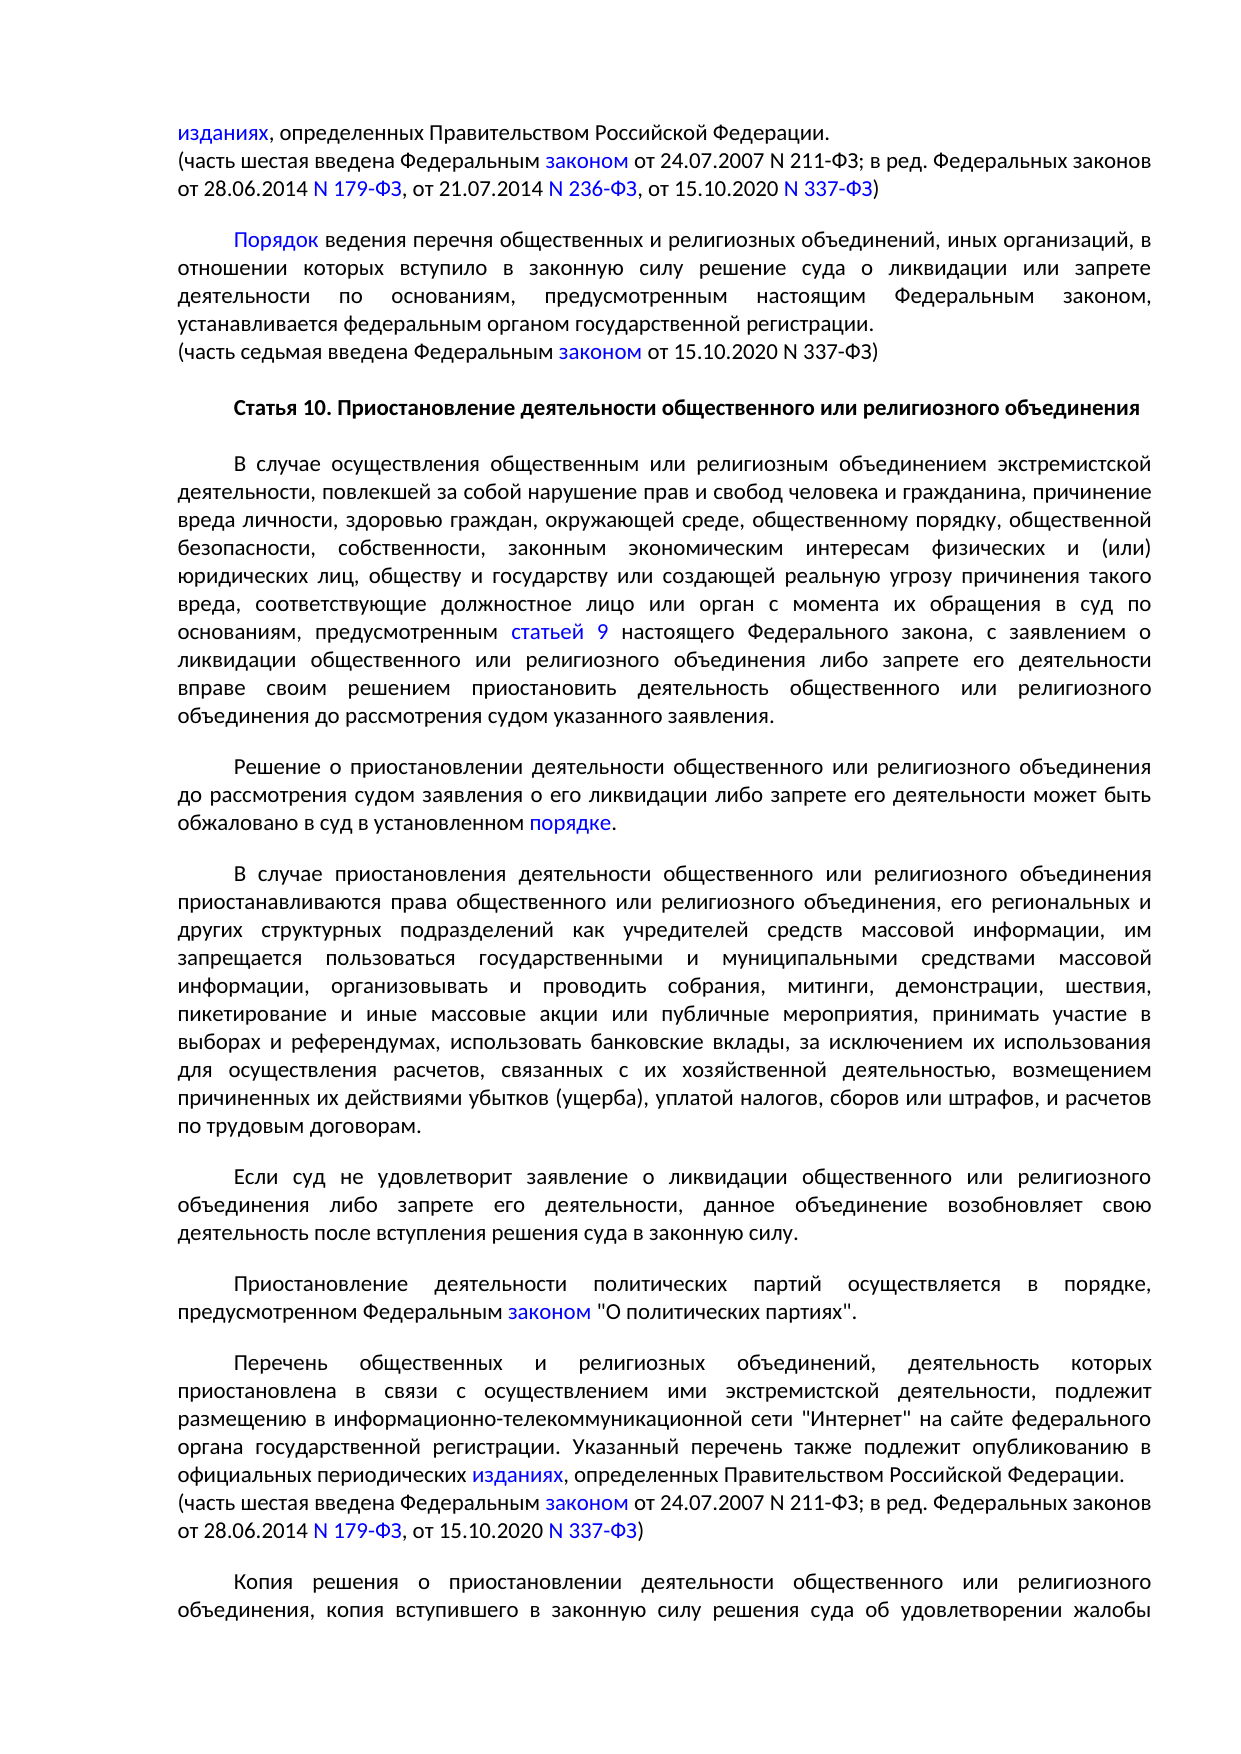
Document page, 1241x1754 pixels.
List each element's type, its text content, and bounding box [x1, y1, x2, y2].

text Перечень общественных и религиозных объединений, деятельность которых приостановлена в связи с осуществлением ими экстремистской деятельности, подлежит размещению в информационно-телекоммуникационной сети "Интернет" на сайте федерального органа государственной регистрации. Указанный перечень также подлежит опубликованию в официальных периодических изданиях, определенных Правительством Российской Федерации. [177, 1348, 1152, 1488]
text Если суд не удовлетворит заявление о ликвидации общественного или религиозного объединения либо запрете его деятельности, данное объединение возобновляет свою деятельность после вступления решения суда в законную силу. [177, 1162, 1152, 1247]
text (часть шестая введена Федеральным законом от 24.07.2007 N 211-ФЗ; в ред. Федеральных законов от 28.06.2014 N 179-ФЗ, от 15.10.2020 N 337-ФЗ) [177, 1488, 1152, 1544]
text Решение о приостановлении деятельности общественного или религиозного объединения до рассмотрения судом заявления о его ликвидации либо запрете его деятельности может быть обжаловано в суд в установленном порядке. [177, 752, 1152, 836]
text Порядок ведения перечня общественных и религиозных объединений, иных организаций, в отношении которых вступило в законную силу решение суда о ликвидации или запрете деятельности по основаниям, предусмотренным настоящим Федеральным законом, устанавливается федеральным органом государственной регистрации. [177, 225, 1152, 337]
title Статья 10. Приостановление деятельности общественного или религиозного объединения [177, 393, 1152, 421]
text В случае осуществления общественным или религиозным объединением экстремистской деятельности, повлекшей за собой нарушение прав и свобод человека и гражданина, причинение вреда личности, здоровью граждан, окружающей среде, общественному порядку, общественной безопасности, собственности, законным экономическим интересам физических и (или) юридических лиц, обществу и государству или создающей реальную угрозу причинения такого вреда, соответствующие должностное лицо или орган с момента их обращения в суд по основаниям, предусмотренным статьей 9 настоящего Федерального закона, с заявлением о ликвидации общественного или религиозного объединения либо запрете его деятельности вправе своим решением приостановить деятельность общественного или религиозного объединения до рассмотрения судом указанного заявления. [177, 449, 1152, 729]
text Приостановление деятельности политических партий осуществляется в порядке, предусмотренном Федеральным законом "О политических партиях". [177, 1269, 1152, 1326]
text (часть шестая введена Федеральным законом от 24.07.2007 N 211-ФЗ; в ред. Федеральных законов от 28.06.2014 N 179-ФЗ, от 21.07.2014 N 236-ФЗ, от 15.10.2020 N 337-ФЗ) [177, 146, 1152, 202]
text В случае приостановления деятельности общественного или религиозного объединения приостанавливаются права общественного или религиозного объединения, его региональных и других структурных подразделений как учредителей средств массовой информации, им запрещается пользоваться государственными и муниципальными средствами массовой информации, организовывать и проводить собрания, митинги, демонстрации, шествия, пикетирование и иные массовые акции или публичные мероприятия, принимать участие в выборах и референдумах, использовать банковские вклады, за исключением их использования для осуществления расчетов, связанных с их хозяйственной деятельностью, возмещением причиненных их действиями убытков (ущерба), уплатой налогов, сборов или штрафов, и расчетов по трудовым договорам. [177, 859, 1152, 1139]
text (часть седьмая введена Федеральным законом от 15.10.2020 N 337-ФЗ) [177, 337, 1152, 365]
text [177, 1567, 1152, 1623]
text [177, 118, 1152, 146]
